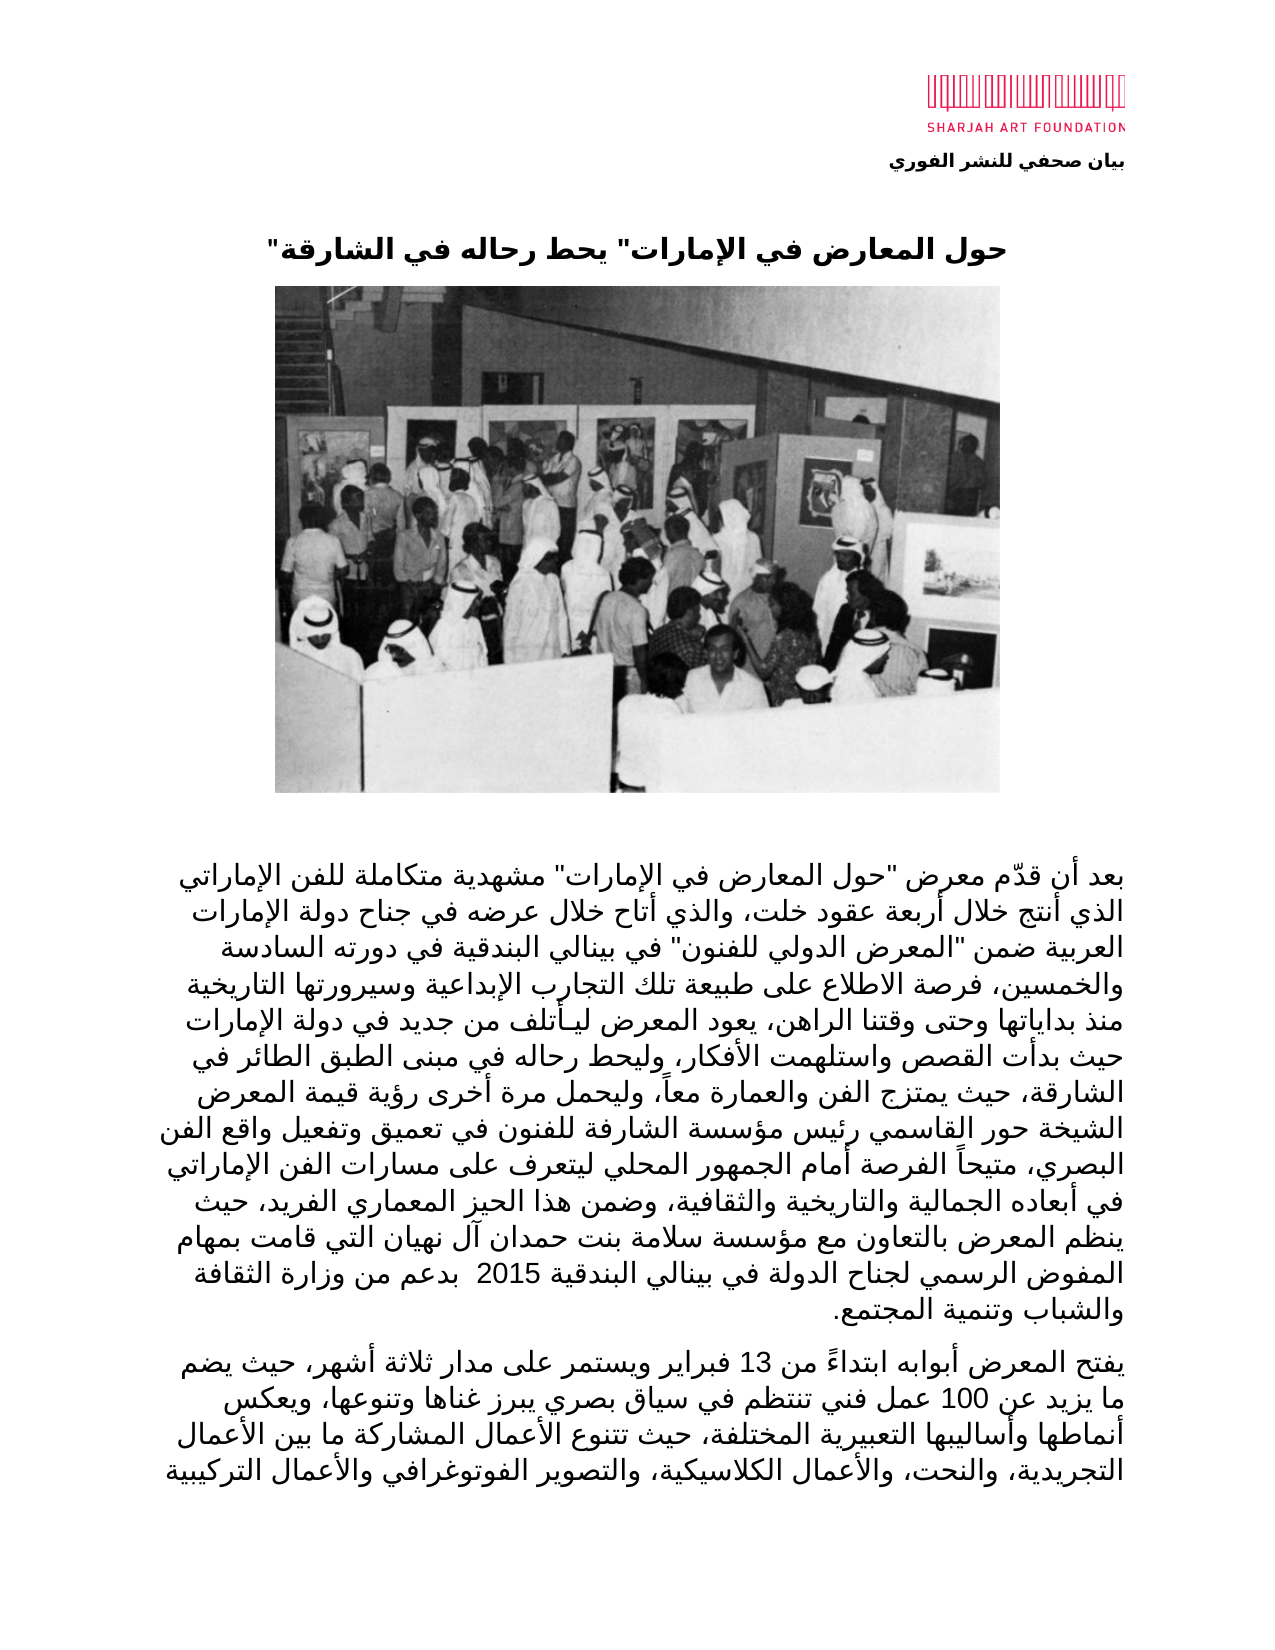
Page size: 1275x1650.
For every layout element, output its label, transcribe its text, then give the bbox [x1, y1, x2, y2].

text بيان صحفي للنشر الفوري [150, 150, 1125, 172]
text بعد أن قدّم معرض "حول المعارض في الإمارات" مشهدية متكاملة للفن الإماراتي الذي أنتج خلال أربعة عقود خلت، والذي أتاح خلال عرضه في جناح دولة الإمارات العربية ضمن "المعرض الدولي للفنون" في بينالي البندقية في دورته السادسة والخمسين، فرصة الاطلاع على طبيعة تلك التجارب الإبداعية وسيرورتها التاريخية منذ بداياتها وحتى وقتنا الراهن، يعود المعرض ليـأتلف من جديد في دولة الإمارات حيث بدأت القصص واستلهمت الأفكار، وليحط رحاله في مبنى الطبق الطائر في الشارقة، حيث يمتزج الفن والعمارة معاً، وليحمل مرة أخرى رؤية قيمة المعرض الشيخة حور القاسمي رئيس مؤسسة الشارفة للفنون في تعميق وتفعيل واقع الفن البصري، متيحاً الفرصة أمام الجمهور المحلي ليتعرف على مسارات الفن الإماراتي في أبعاده الجمالية والتاريخية والثقافية، وضمن هذا الحيز المعماري الفريد، حيث ينظم المعرض بالتعاون مع مؤسسة سلامة بنت حمدان آل نهيان التي قامت بمهام المفوض الرسمي لجناح الدولة في بينالي البندقية 2015 بدعم من وزارة الثقافة والشباب وتنمية المجتمع. [150, 858, 1125, 1326]
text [150, 1345, 1125, 1487]
picture [927, 75, 1125, 132]
text "حول المعارض في الإمارات" يحط رحاله في الشارقة [150, 231, 1125, 267]
picture [275, 286, 1000, 793]
